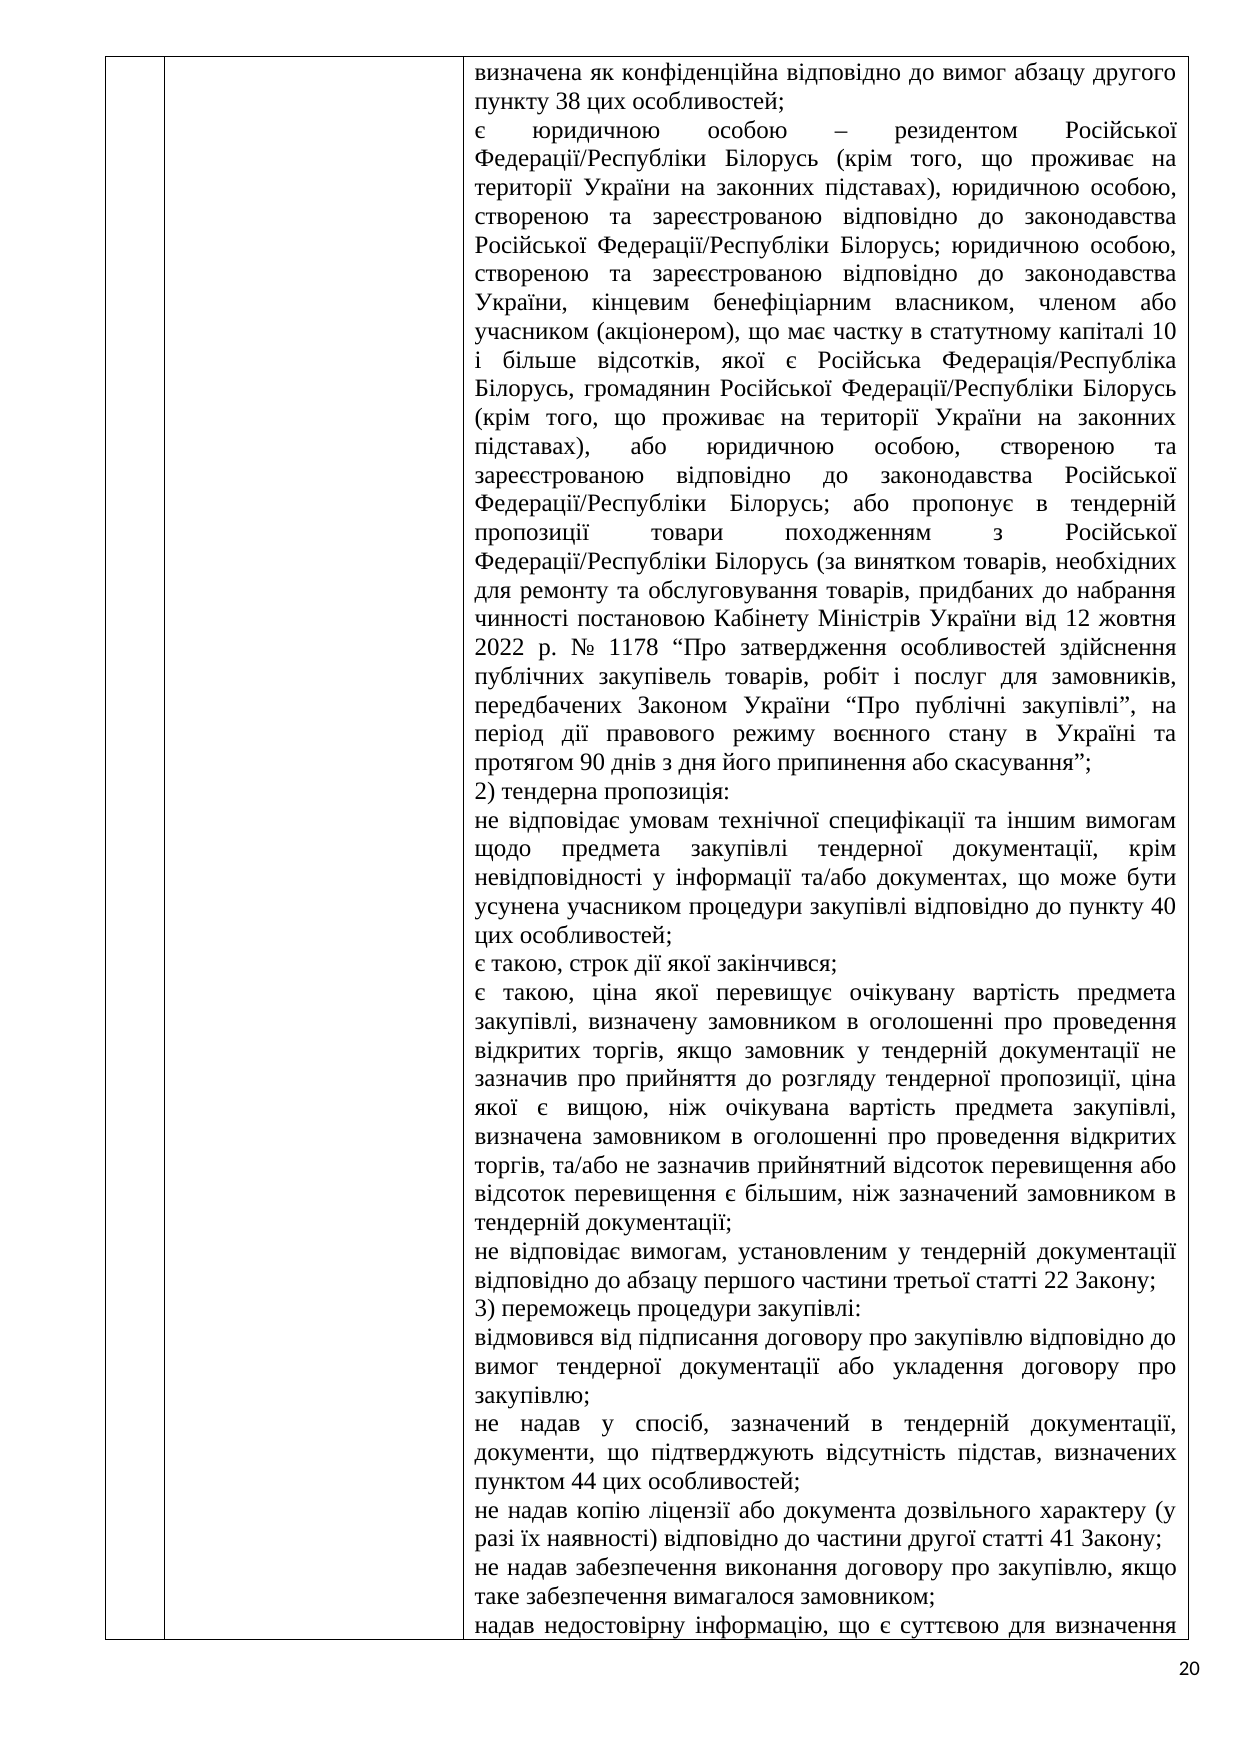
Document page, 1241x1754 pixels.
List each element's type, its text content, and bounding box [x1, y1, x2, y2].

table_cell 3 [106, 57, 164, 1638]
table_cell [464, 57, 1188, 1638]
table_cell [165, 57, 463, 1638]
